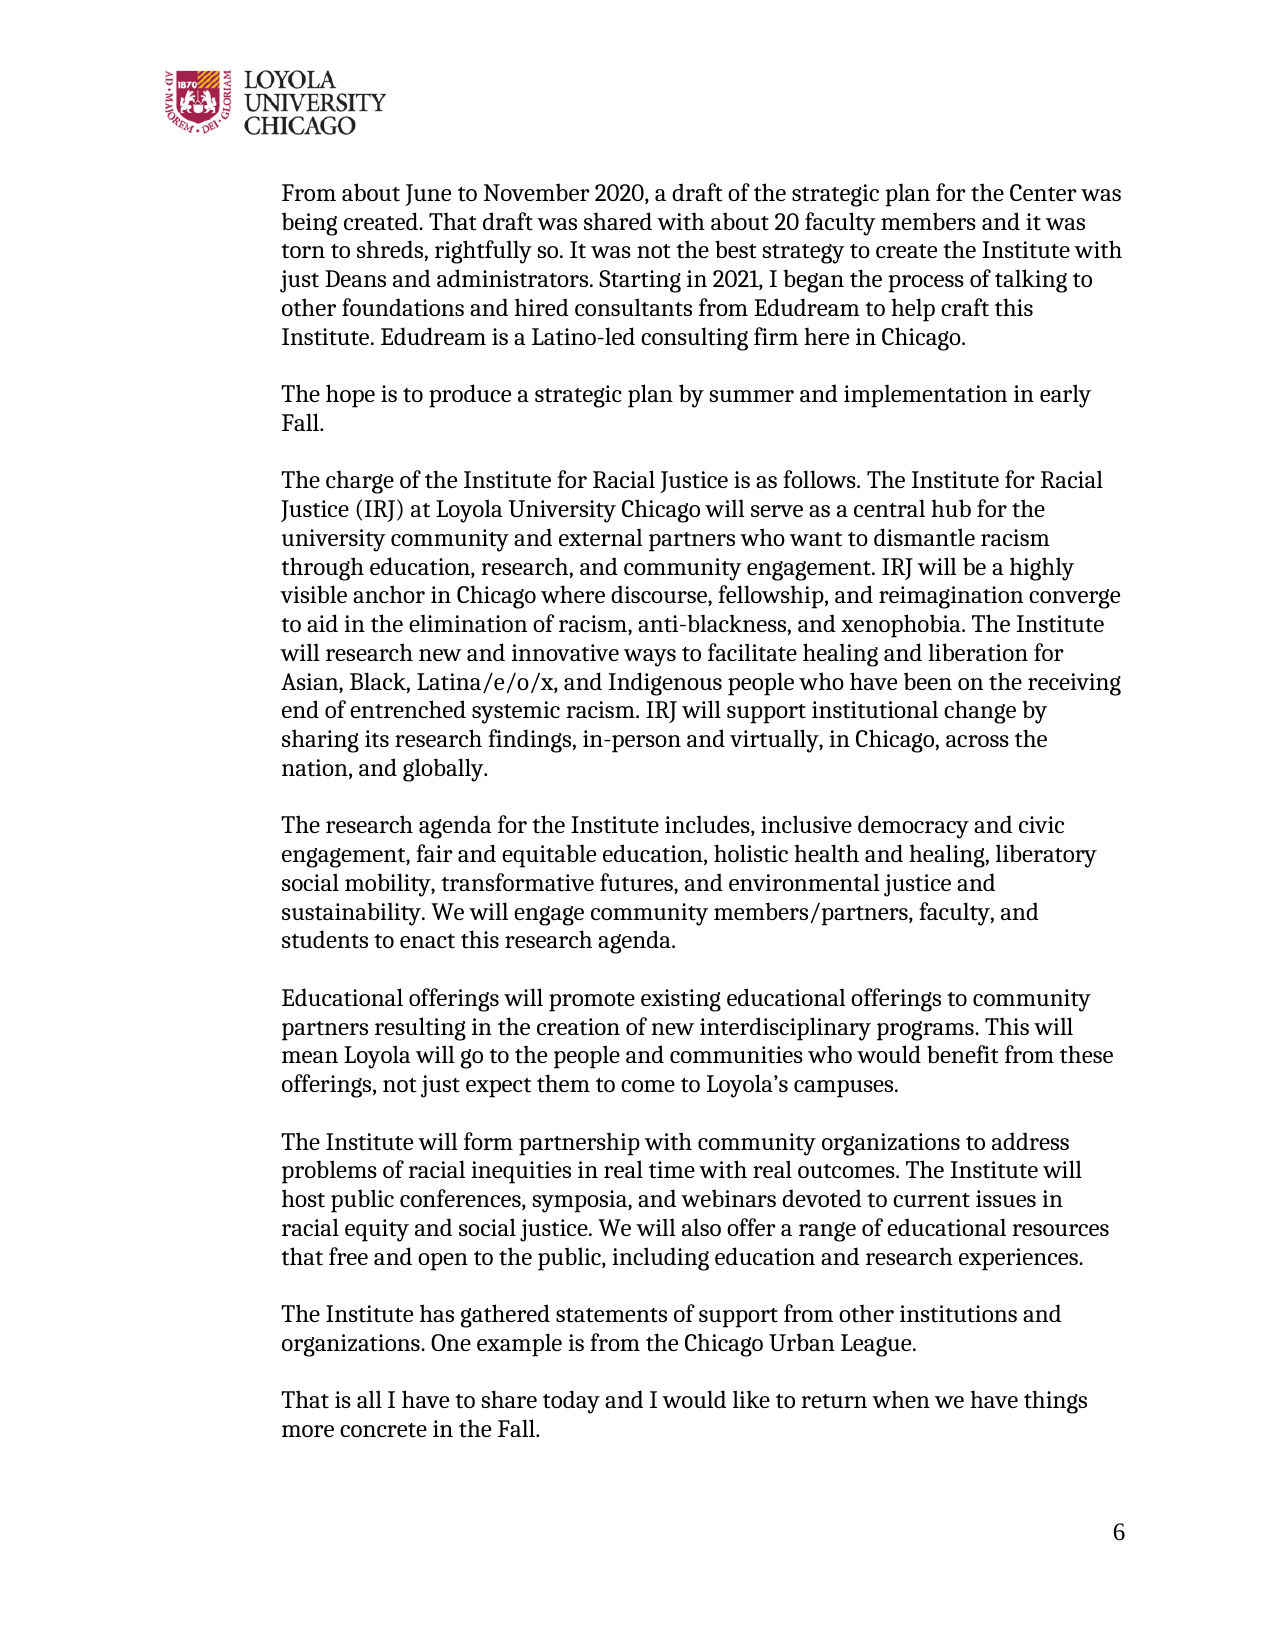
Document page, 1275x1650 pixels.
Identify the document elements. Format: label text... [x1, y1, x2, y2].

list The charge of the Institute for Racial Justice is as follows. The Institute for Racial Justice (IRJ) at Loyola University Chicago will serve as a central hub for the university community and external partners who want to dismantle racism through education, research, and community engagement. IRJ will be a highly visible anchor in Chicago where discourse, fellowship, and reimagination converge to aid in the elimination of racism, anti-blackness, and xenophobia. The Institute will research new and innovative ways to facilitate healing and liberation for Asian, Black, Latina/e/o/x, and Indigenous people who have been on the receiving end of entrenched systemic racism. IRJ will support institutional change by sharing its research findings, in-person and virtually, in Chicago, across the nation, and globally. [281, 466, 1125, 782]
list Educational offerings will promote existing educational offerings to community partners resulting in the creation of new interdisciplinary programs. This will mean Loyola will go to the people and communities who would benefit from these offerings, not just expect them to come to Loyola’s campuses. [281, 984, 1125, 1099]
list The research agenda for the Institute includes, inclusive democracy and civic engagement, fair and equitable education, holistic health and healing, liberatory social mobility, transformative futures, and environmental justice and sustainability. We will engage community members/partners, faculty, and students to enact this research agenda. [281, 811, 1125, 955]
list The Institute will form partnership with community organizations to address problems of racial inequities in real time with real outcomes. The Institute will host public conferences, symposia, and webinars devoted to current issues in racial equity and social justice. We will also offer a range of educational resources that free and open to the public, including education and research experiences. [281, 1127, 1125, 1271]
list From about June to November 2020, a draft of the strategic plan for the Center was being created. That draft was shared with about 20 faculty members and it was torn to shreds, rightfully so. It was not the best strategy to create the Institute with just Deans and administrators. Starting in 2021, I began the process of talking to other foundations and hired consultants from Edudream to help craft this Institute. Edudream is a Latino-led consulting firm here in Chicago. [281, 179, 1125, 351]
list The Institute has gathered statements of support from other institutions and organizations. One example is from the Chicago Urban League. [281, 1300, 1125, 1357]
list That is all I have to share today and I would like to return when we have things more concrete in the Fall. [281, 1386, 1125, 1444]
picture [150, 61, 469, 143]
list The hope is to produce a strategic plan by summer and implementation in early Fall. [281, 380, 1125, 437]
